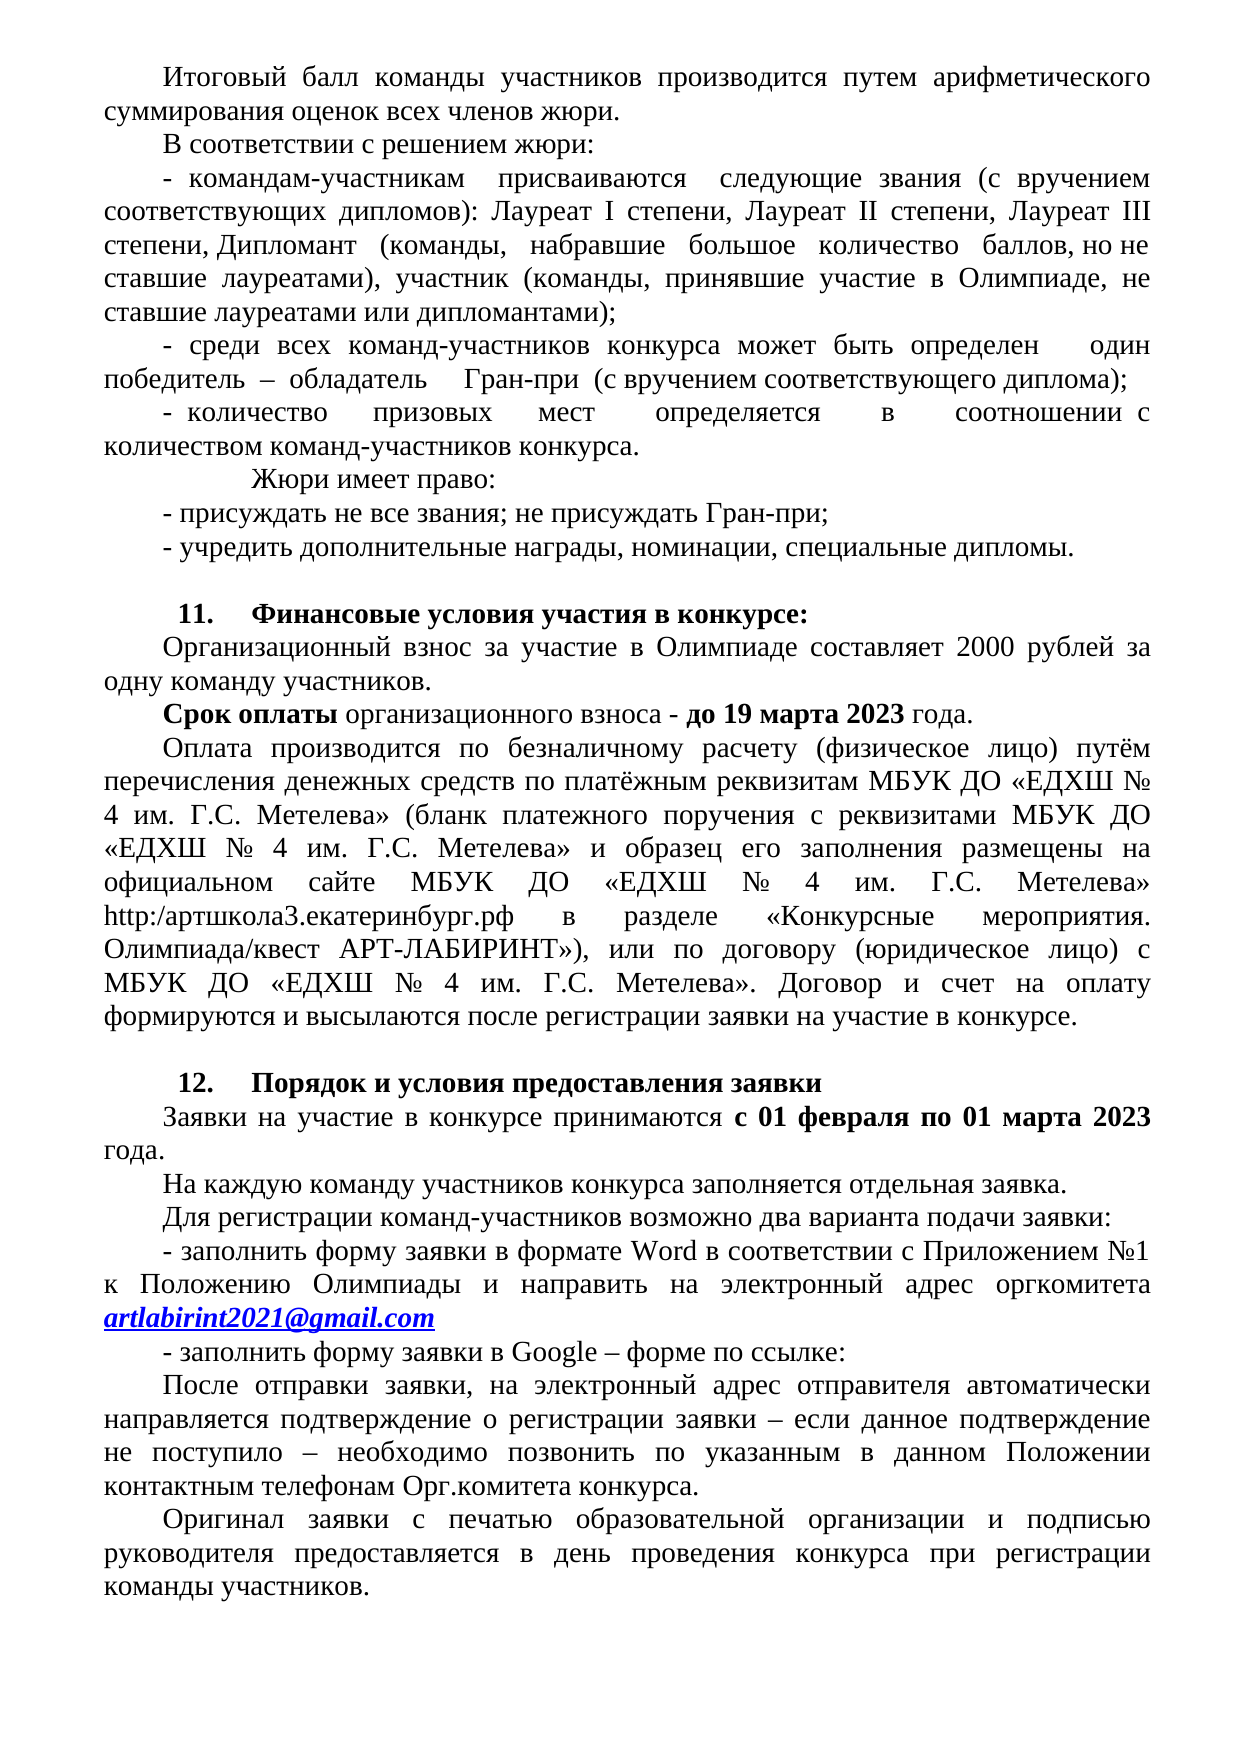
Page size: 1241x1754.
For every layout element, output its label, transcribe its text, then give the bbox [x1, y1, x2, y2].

text Жюри имеет право: [103, 462, 1152, 495]
text Организационный взнос за участие в Олимпиаде составляет 2000 рублей за одну команду участников. [103, 629, 1152, 696]
text Для регистрации команд-участников возможно два варианта подачи заявки: [103, 1199, 1152, 1233]
text - командам-участникам присваиваются следующие звания (с вручением соответствующих дипломов): Лауреат I степени, Лауреат II степени, Лауреат III степени, Дипломант (команды, набравшие большое количество баллов, но не ставшие лауреатами), участник (команды, принявшие участие в Олимпиаде, не ставшие лауреатами или дипломантами); [103, 160, 1152, 327]
text Итоговый балл команды участников производится путем арифметического суммирования оценок всех членов жюри. [103, 59, 1152, 126]
text - среди всех команд-участников конкурса может быть определен один победитель – обладатель Гран-при (с вручением соответствующего диплома); [103, 327, 1152, 394]
list Порядок и условия предоставления заявки [103, 1065, 1152, 1099]
text После отправки заявки, на электронный адрес отправителя автоматически направляется подтверждение о регистрации заявки – если данное подтверждение не поступило – необходимо позвонить по указанным в данном Положении контактным телефонам Орг.комитета конкурса. [103, 1367, 1152, 1501]
text В соответствии с решением жюри: [103, 126, 1152, 160]
text - количество призовых мест определяется в соотношении с количеством команд-участников конкурса. [103, 394, 1152, 462]
text - заполнить форму заявки в Google – форме по ссылке: [103, 1334, 1152, 1367]
text - заполнить форму заявки в формате Word в соответствии с Приложением №1 к Положению Олимпиады и направить на электронный адрес оргкомитета artlabirint2021@gmail.com [103, 1233, 1152, 1334]
text Оригинал заявки с печатью образовательной организации и подписью руководителя предоставляется в день проведения конкурса при регистрации команды участников. [103, 1501, 1152, 1602]
text Срок оплаты организационного взноса - до 19 марта 2023 года. [103, 696, 1152, 730]
list Финансовые условия участия в конкурсе: [103, 596, 1152, 629]
text - присуждать не все звания; не присуждать Гран-при; [103, 495, 1152, 529]
text Заявки на участие в конкурсе принимаются с 01 февраля по 01 марта 2023 года. [103, 1099, 1152, 1166]
text Оплата производится по безналичному расчету (физическое лицо) путём перечисления денежных средств по платёжным реквизитам МБУК ДО «ЕДХШ № 4 им. Г.С. Метелева» (бланк платежного поручения с реквизитами МБУК ДО «ЕДХШ № 4 им. Г.С. Метелева» и образец его заполнения размещены на официальном сайте МБУК ДО «ЕДХШ № 4 им. Г.С. Метелева» http:/артшкола3.екатеринбург.рф в разделе «Конкурсные мероприятия. Олимпиада/квест АРТ-ЛАБИРИНТ»), или по договору (юридическое лицо) с МБУК ДО «ЕДХШ № 4 им. Г.С. Метелева». Договор и счет на оплату формируются и высылаются после регистрации заявки на участие в конкурсе. [103, 730, 1152, 1032]
text - учредить дополнительные награды, номинации, специальные дипломы. [103, 529, 1152, 562]
text На каждую команду участников конкурса заполняется отдельная заявка. [103, 1166, 1152, 1199]
